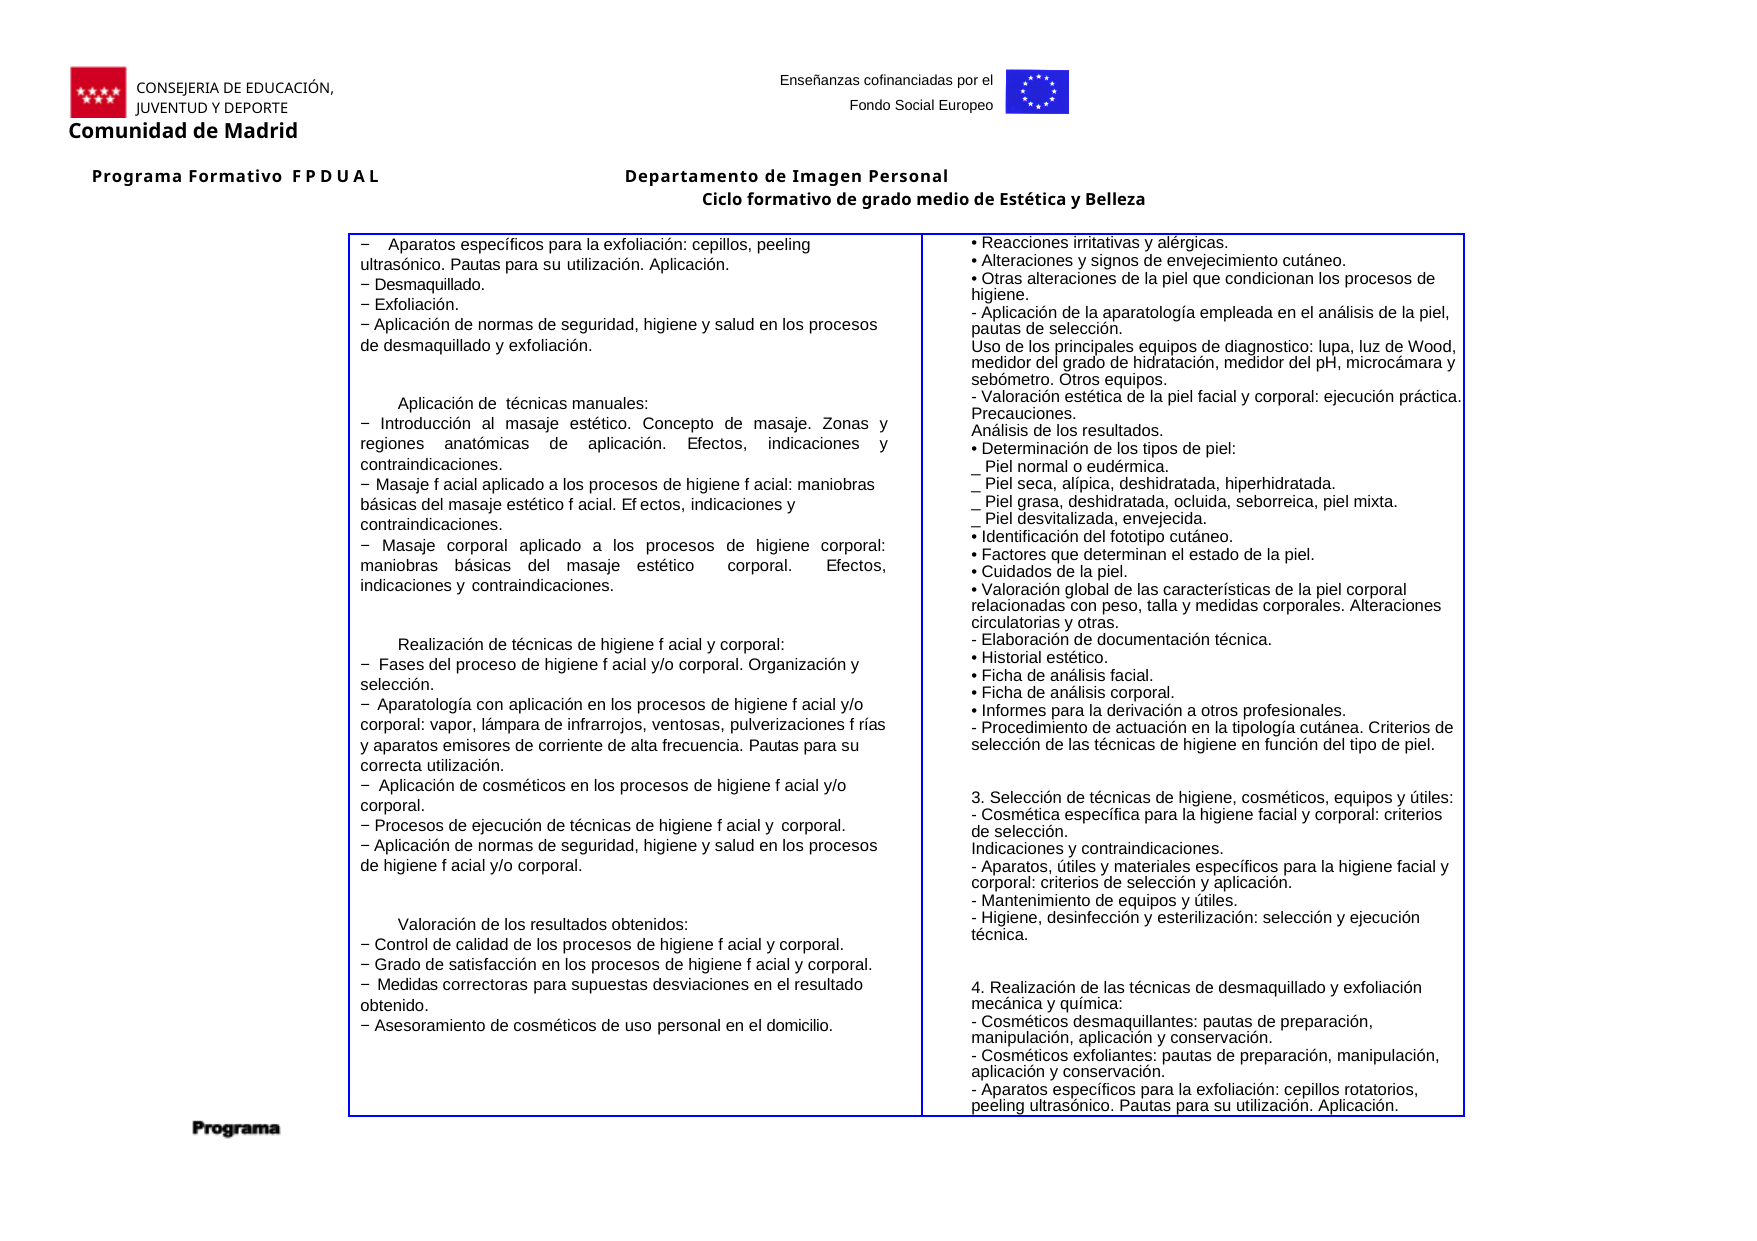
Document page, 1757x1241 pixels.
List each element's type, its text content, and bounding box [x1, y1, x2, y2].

picture [1005, 68, 1069, 115]
picture [68, 64, 128, 118]
picture [192, 1093, 1110, 1233]
